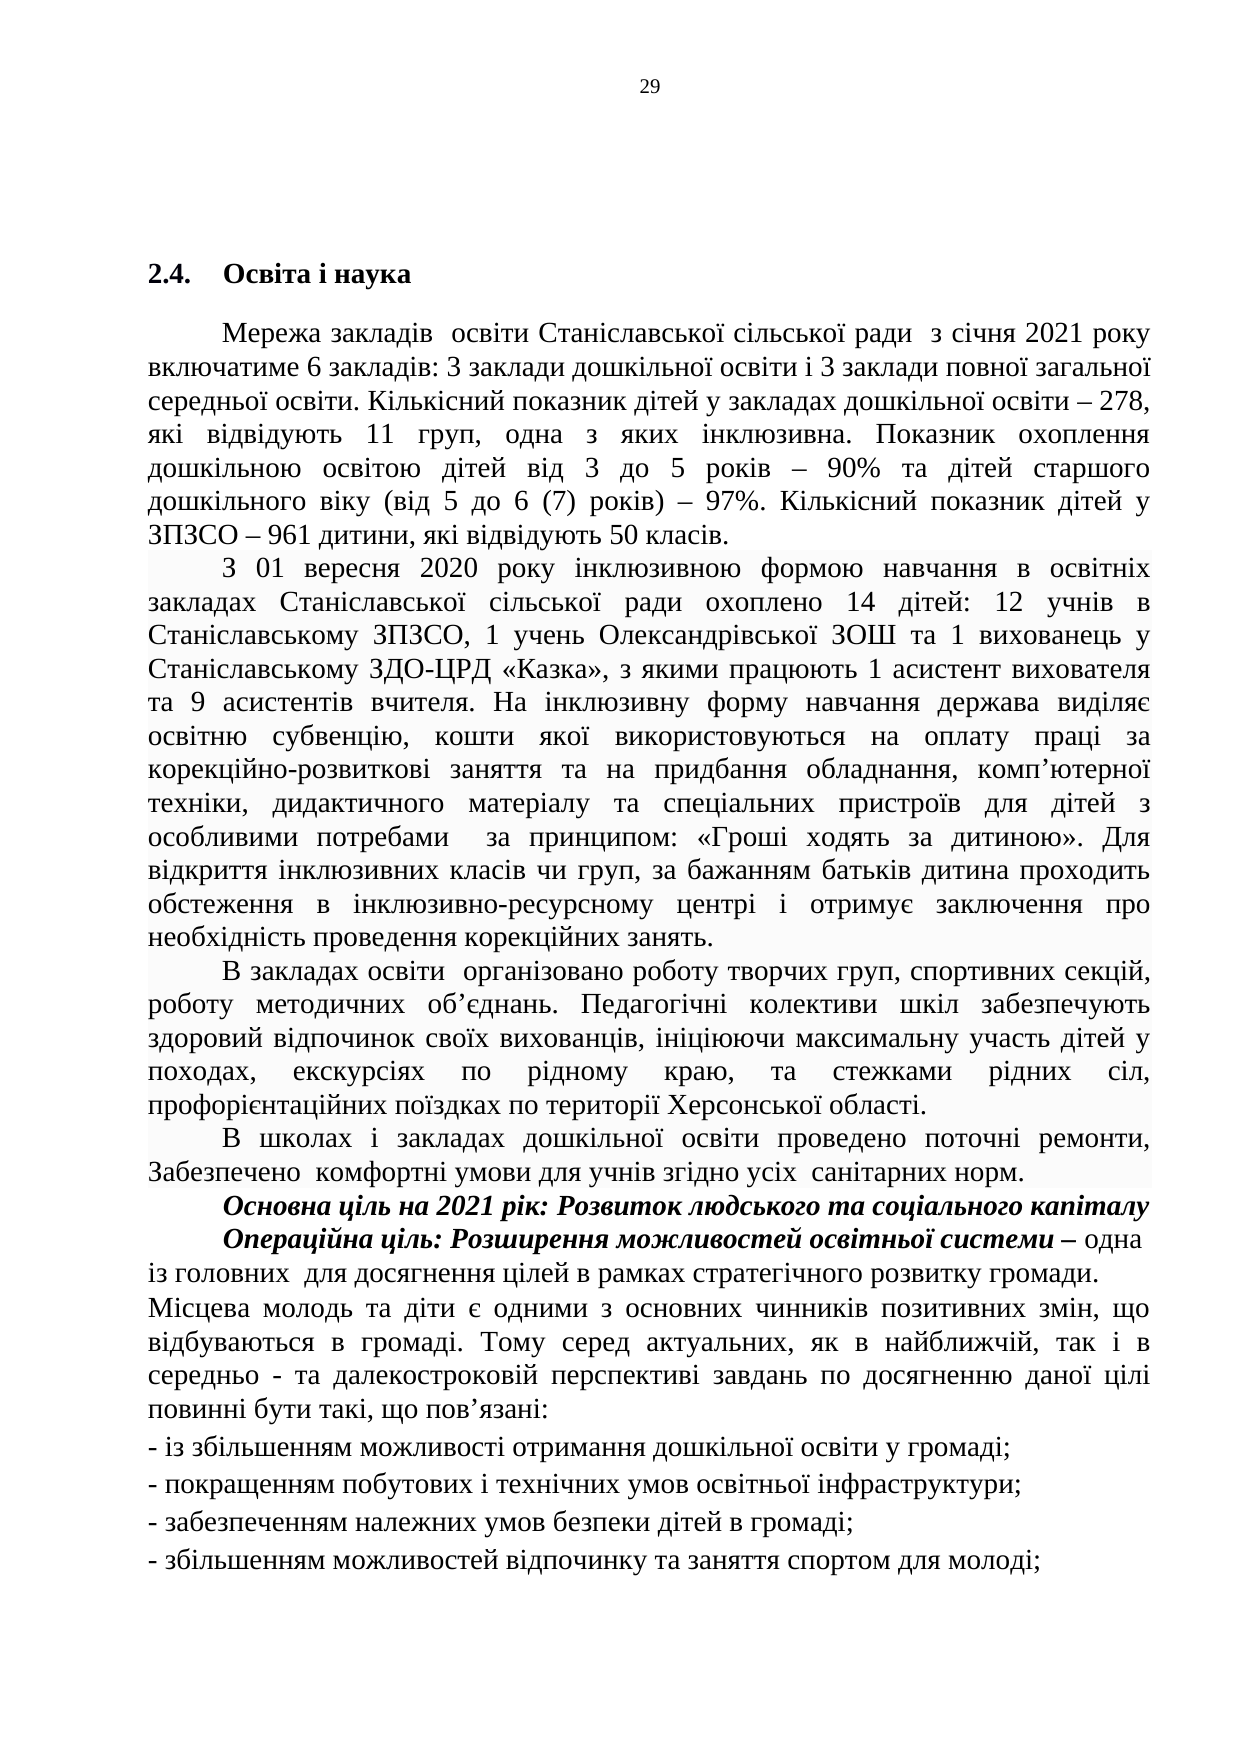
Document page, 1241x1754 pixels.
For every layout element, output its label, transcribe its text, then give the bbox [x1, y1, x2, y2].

text Основна ціль на 2021 рік: Розвиток людського та соціального капіталу [162, 1188, 1152, 1221]
list Освіта і наука [148, 256, 1152, 290]
text В закладах освіти організовано роботу творчих груп, спортивних секцій, роботу методичних об’єднань. Педагогічні колективи шкіл забезпечують здоровий відпочинок своїх вихованців, ініціюючи максимальну участь дітей у походах, екскурсіях по рідному краю, та стежками рідних сіл, профорієнтаційних поїздках по території Херсонської області. [148, 953, 1152, 1121]
text - із збільшенням можливості отримання дошкільної освіти у громаді; [148, 1429, 1152, 1462]
text Мережа закладів освіти Станіславської сільської ради з січня 2021 року включатиме 6 закладів: 3 заклади дошкільної освіти і 3 заклади повної загальної середньої освіти. Кількісний показник дітей у закладах дошкільної освіти – 278, які відвідують 11 груп, одна з яких інклюзивна. Показник охоплення дошкільною освітою дітей від 3 до 5 років – 90% та дітей старшого дошкільного віку (від 5 до 6 (7) років) – 97%. Кількісний показник дітей у ЗПЗСО – 961 дитини, які відвідують 50 класів. [148, 316, 1152, 550]
text Місцева молодь та діти є одними з основних чинників позитивних змін, що відбуваються в громаді. Тому серед актуальних, як в найближчій, так і в середньо - та далекостроковій перспективі завдань по досягненню даної цілі повинні бути такі, що пов’язані: [148, 1290, 1152, 1424]
text В школах і закладах дошкільної освіти проведено поточні ремонти, Забезпечено комфортні умови для учнів згідно усіх санітарних норм. [148, 1121, 1152, 1188]
text - забезпеченням належних умов безпеки дітей в громаді; [148, 1504, 1152, 1538]
text Операційна ціль: Розширення можливостей освітньої системи – одна [162, 1221, 1152, 1255]
text - покращенням побутових і технічних умов освітньої інфраструктури; [148, 1466, 1152, 1500]
text - збільшенням можливостей відпочинку та заняття спортом для молоді; [148, 1542, 1152, 1575]
text із головних для досягнення цілей в рамках стратегічного розвитку громади. [148, 1255, 1152, 1288]
text З 01 вересня 2020 року інклюзивною формою навчання в освітніх закладах Станіславської сільської ради охоплено 14 дітей: 12 учнів в Станіславському ЗПЗСО, 1 учень Олександрівської ЗОШ та 1 вихованець у Станіславському ЗДО-ЦРД «Казка», з якими працюють 1 асистент вихователя та 9 асистентів вчителя. На інклюзивну форму навчання держава виділяє освітню субвенцію, кошти якої використовуються на оплату праці за корекційно-розвиткові заняття та на придбання обладнання, комп’ютерної техніки, дидактичного матеріалу та спеціальних пристроїв для дітей з особливими потребами за принципом: «Гроші ходять за дитиною». Для відкриття інклюзивних класів чи груп, за бажанням батьків дитина проходить обстеження в інклюзивно-ресурсному центрі і отримує заключення про необхідність проведення корекційних занять. [148, 550, 1152, 953]
